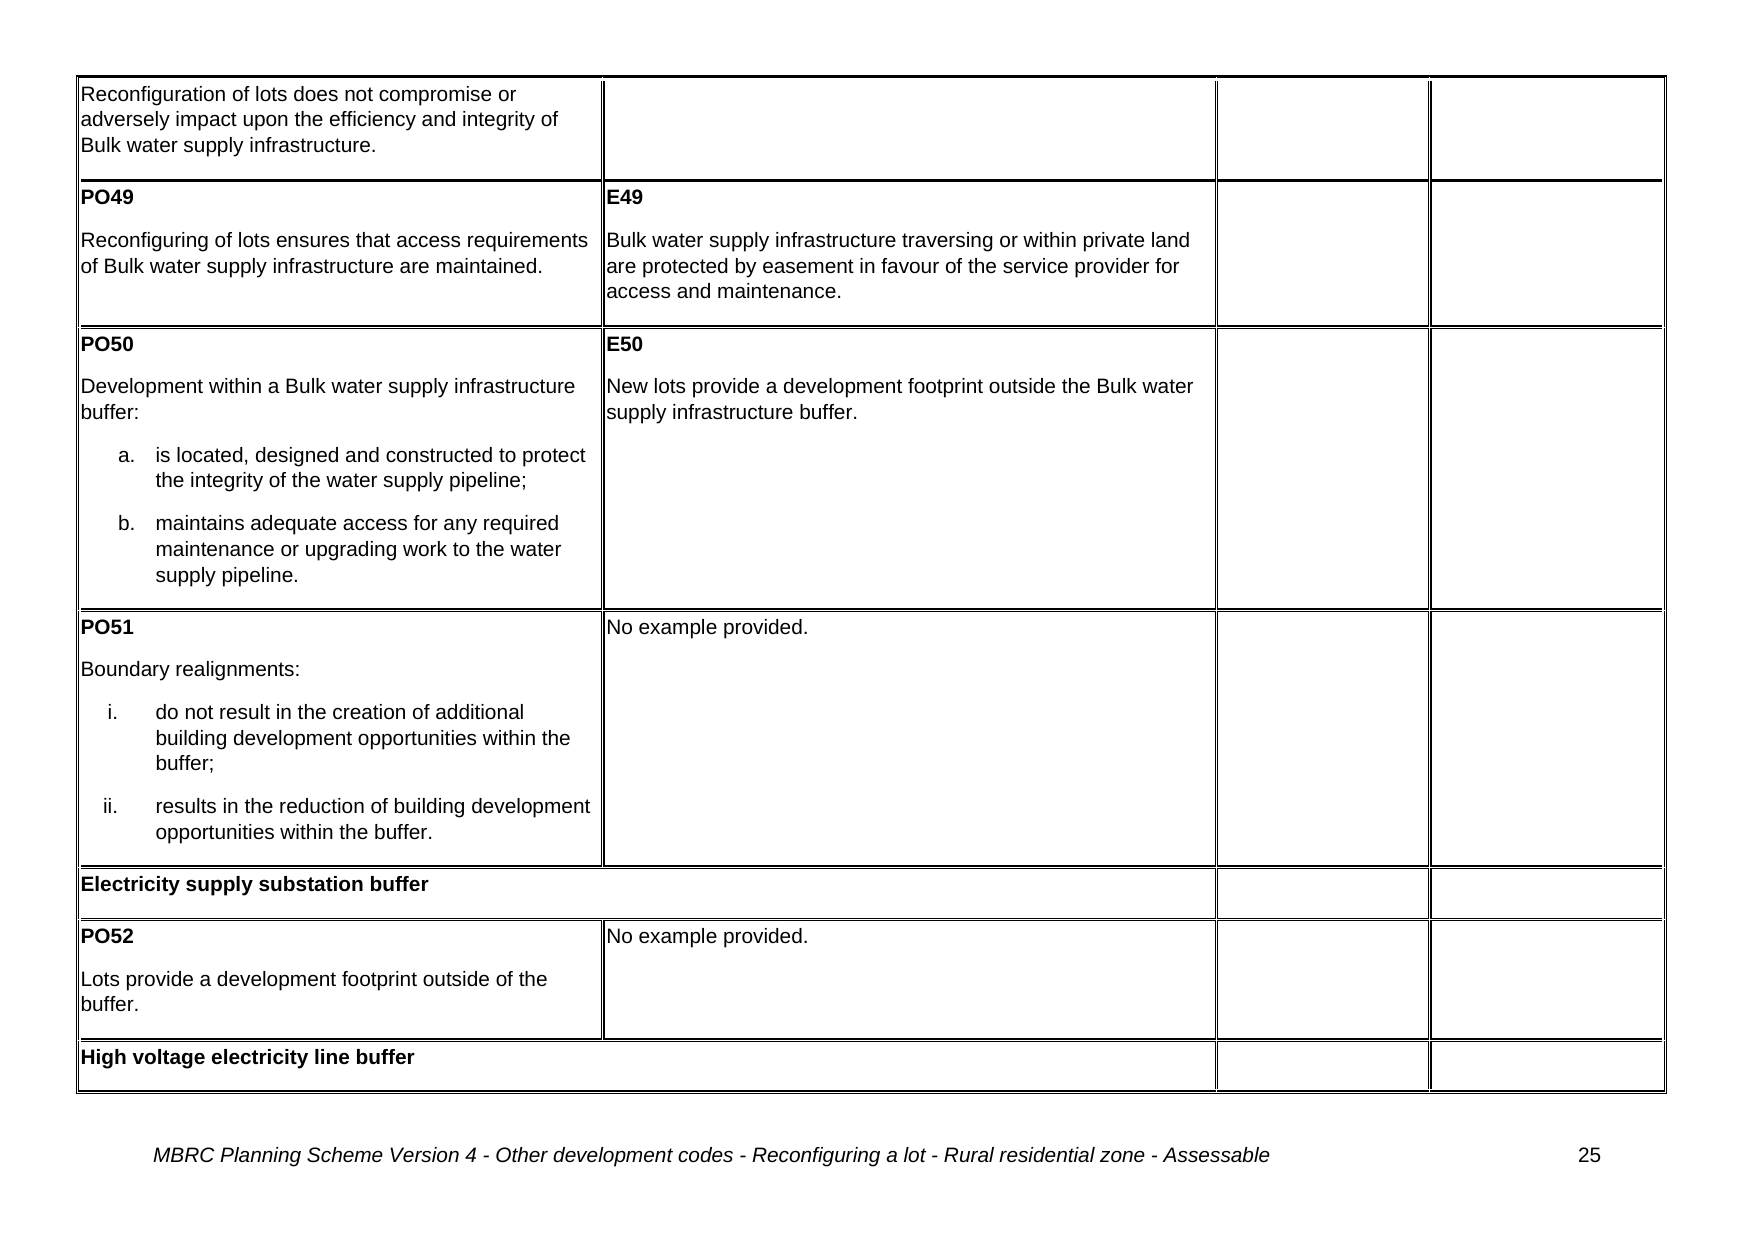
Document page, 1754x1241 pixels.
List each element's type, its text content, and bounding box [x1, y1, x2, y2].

table_cell [1432, 608, 1664, 865]
table_cell [1430, 1038, 1664, 1090]
table_cell [1218, 329, 1428, 608]
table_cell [79, 77, 603, 179]
table_cell [1218, 869, 1428, 918]
table_cell [1218, 182, 1428, 325]
table_cell [1432, 865, 1664, 918]
table_cell Electricity supply substation buffer [79, 865, 1215, 918]
table_cell E49 Bulk water supply infrastructure traversing or within private land are protected by easement in favour of the service provider for access and maintenance. [605, 182, 1215, 325]
table_cell [1430, 918, 1665, 1038]
table_cell [1217, 1038, 1430, 1090]
table_cell [1218, 612, 1428, 865]
table_cell High voltage electricity line buffer [79, 1038, 1217, 1090]
table_cell [1432, 325, 1664, 608]
table_cell [1218, 921, 1428, 1038]
table_cell E50 New lots provide a development footprint outside the Bulk water supply infrastructure buffer. [605, 329, 1215, 608]
table_cell [1432, 179, 1664, 325]
table_cell PO51 Boundary realignments: do not result in the creation of additional building development opportunities within the buffer; results in the reduction of building development opportunities within the buffer. [79, 608, 601, 865]
table_cell PO50 Development within a Bulk water supply infrastructure buffer: is located, designed and constructed to protect the integrity of the water supply pipeline; maintains adequate access for any required maintenance or upgrading work to the water supply pipeline. [79, 325, 601, 608]
table_cell No example provided. [605, 921, 1215, 1038]
table_cell PO52 Lots provide a development footprint outside of the buffer. [77, 918, 603, 1038]
table_cell [1430, 78, 1664, 179]
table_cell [603, 78, 1217, 179]
table_cell [1217, 77, 1430, 179]
table_cell No example provided. [605, 612, 1215, 865]
table_cell PO49 Reconfiguring of lots ensures that access requirements of Bulk water supply infrastructure are maintained. [79, 179, 601, 325]
